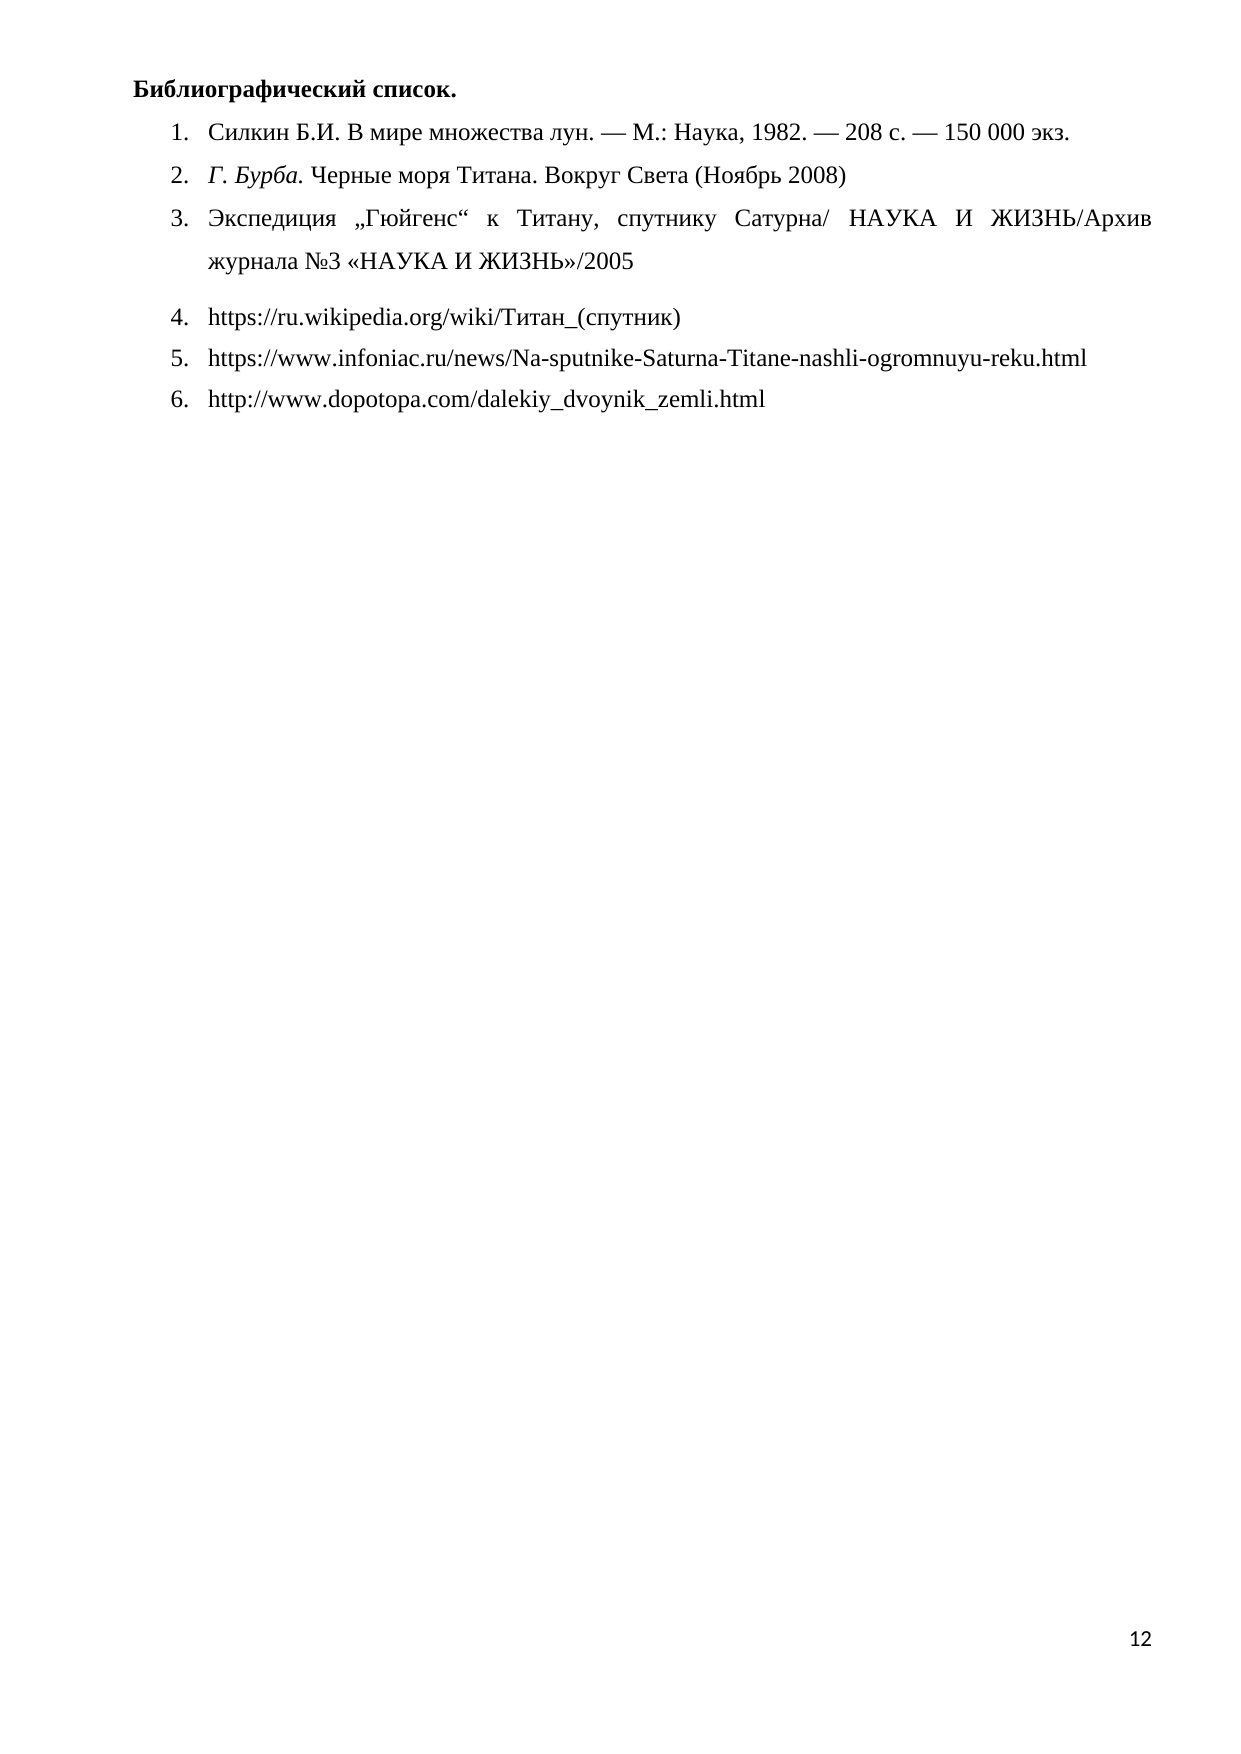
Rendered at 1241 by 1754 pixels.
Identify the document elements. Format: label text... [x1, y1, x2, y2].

list Силкин Б.И. В мире множества лун. — М.: Наука, 1982. — 208 с. — 150 000 экз. [170, 117, 1152, 146]
list https://www.infoniac.ru/news/Na-sputnike-Saturna-Titane-nashli-ogromnuyu-reku.html [170, 343, 1128, 372]
list Г. Бурба. Черные моря Титана. Вокруг Света (Ноябрь 2008) [170, 160, 1152, 189]
list https://ru.wikipedia.org/wiki/Титан_(спутник) [170, 302, 1152, 331]
list http://www.dopotopa.com/dalekiy_dvoynik_zemli.html [170, 384, 1152, 413]
list Экспедиция „Гюйгенс“ к Титану, спутнику Сатурна/ НАУКА И ЖИЗНЬ/Архив журнала №3 «НАУКА И ЖИЗНЬ»/2005 [170, 203, 1152, 275]
text Библиографический список. [133, 74, 1152, 103]
